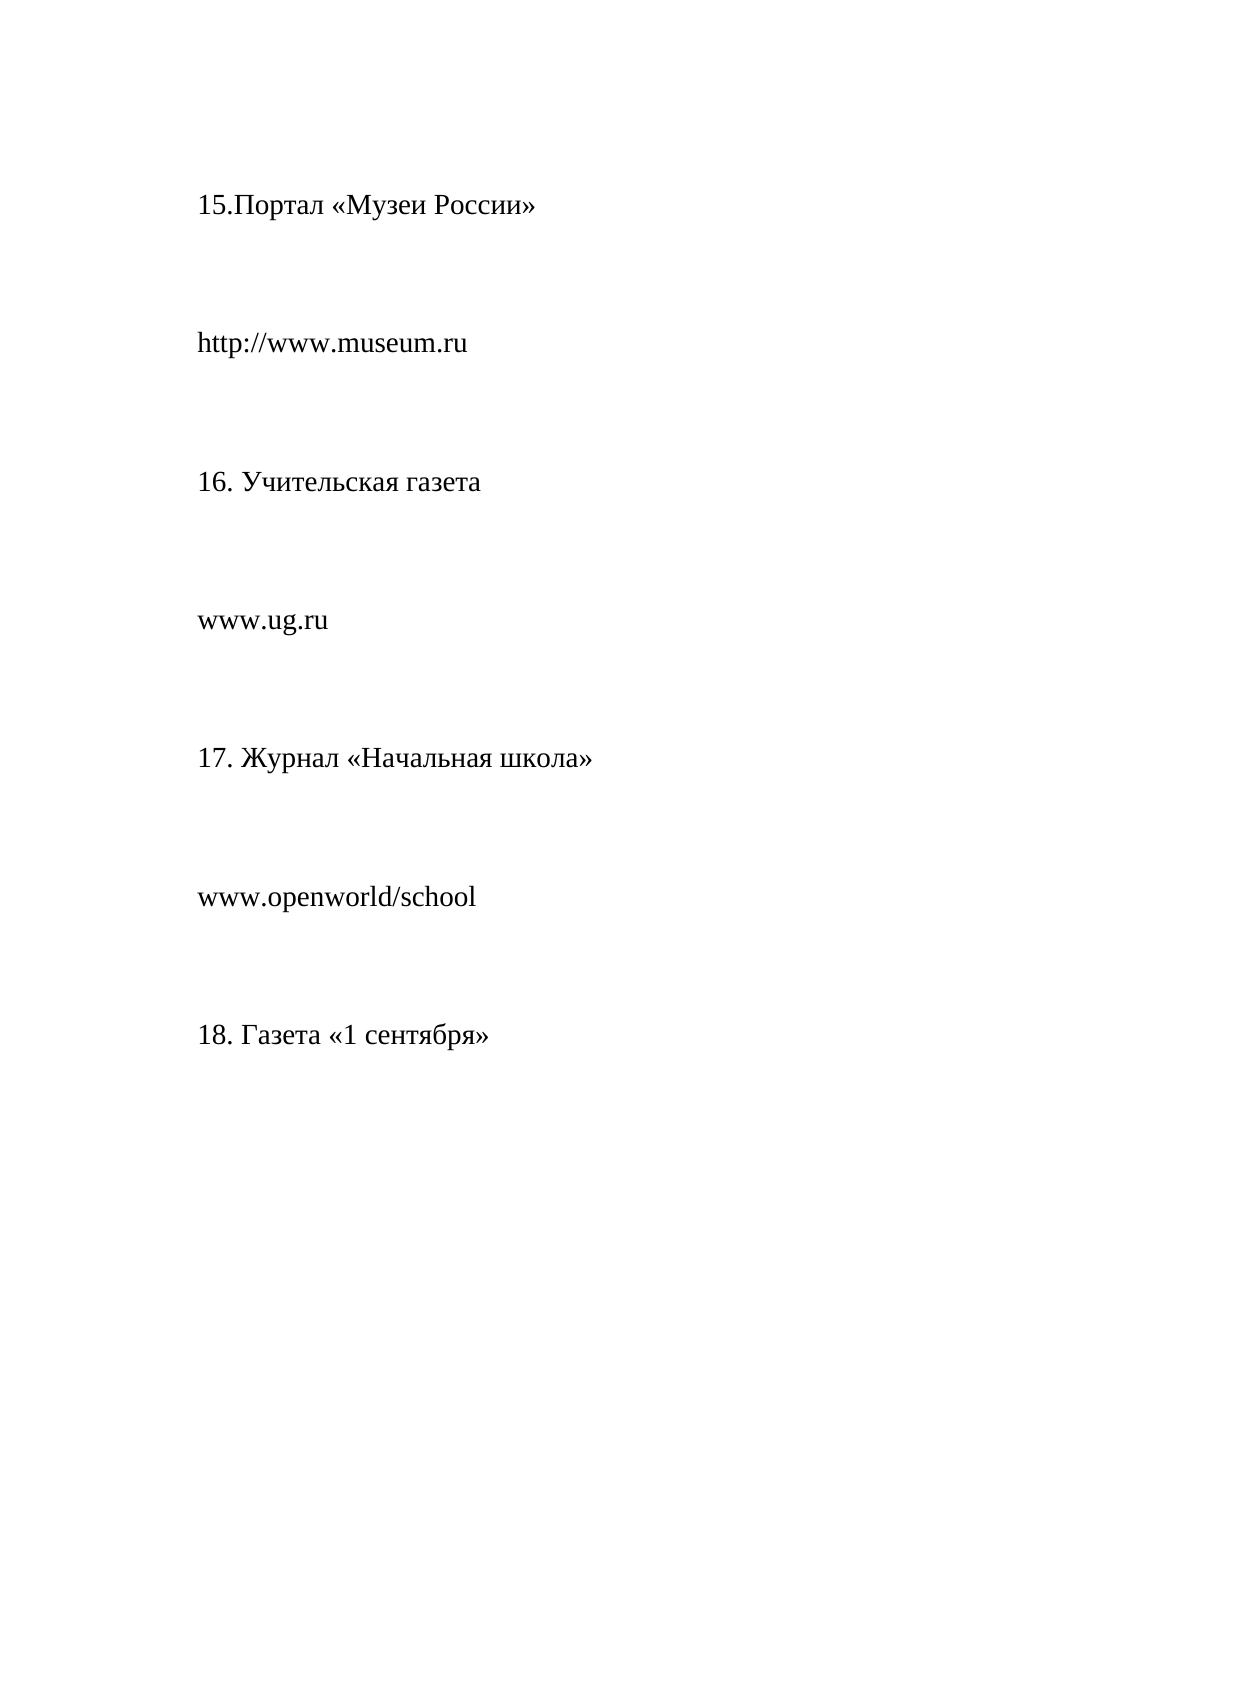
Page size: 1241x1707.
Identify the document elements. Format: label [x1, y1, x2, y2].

text [190, 118, 1152, 1051]
